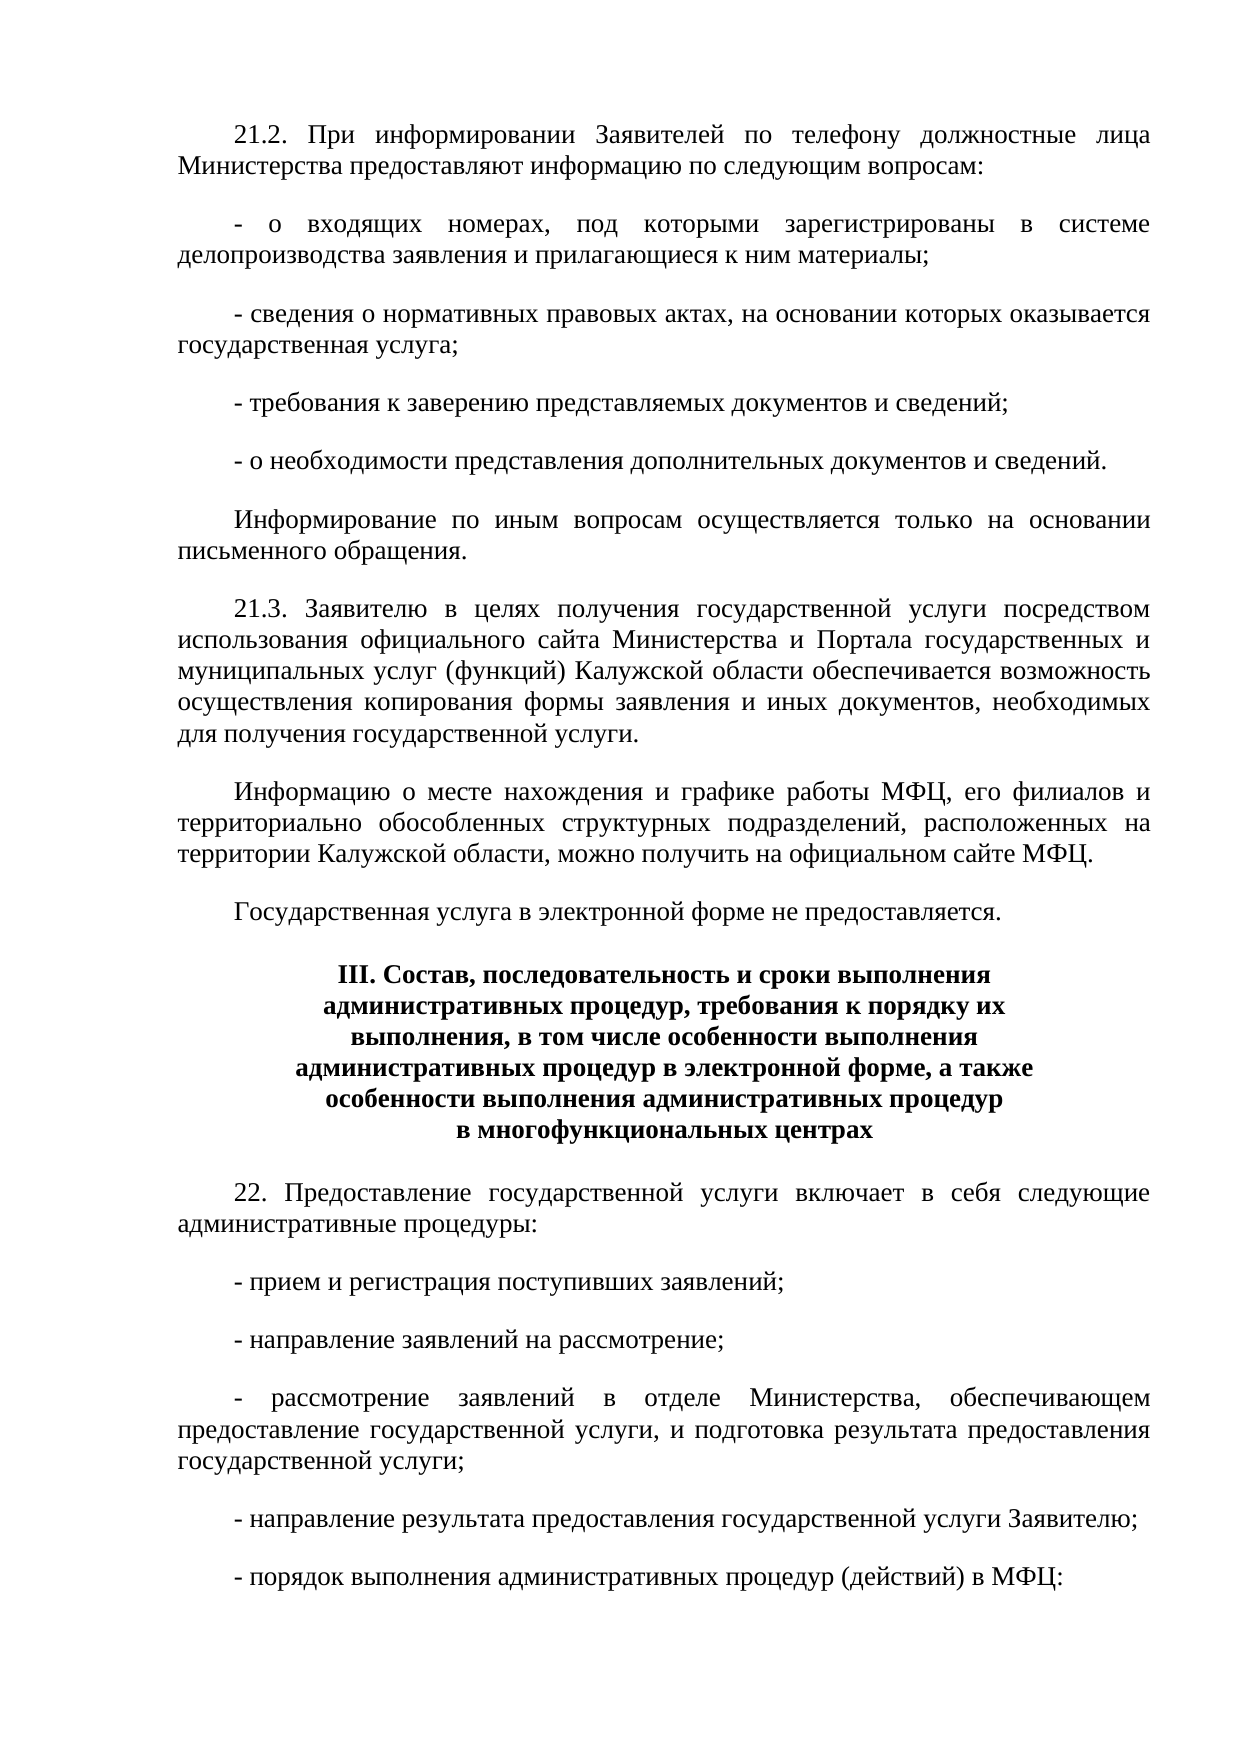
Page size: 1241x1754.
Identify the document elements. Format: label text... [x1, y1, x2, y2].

text 21.3. Заявителю в целях получения государственной услуги посредством использования официального сайта Министерства и Портала государственных и муниципальных услуг (функций) Калужской области обеспечивается возможность осуществления копирования формы заявления и иных документов, необходимых для получения государственной услуги. [177, 592, 1152, 748]
title в многофункциональных центрах [177, 1113, 1152, 1144]
text - о входящих номерах, под которыми зарегистрированы в системе делопроизводства заявления и прилагающиеся к ним материалы; [177, 207, 1152, 270]
text - направление результата предоставления государственной услуги Заявителю; [177, 1502, 1152, 1533]
title административных процедур, требования к порядку их [177, 989, 1152, 1020]
text - направление заявлений на рассмотрение; [177, 1323, 1152, 1354]
text - рассмотрение заявлений в отделе Министерства, обеспечивающем предоставление государственной услуги, и подготовка результата предоставления государственной услуги; [177, 1382, 1152, 1475]
text Информацию о месте нахождения и графике работы МФЦ, его филиалов и территориально обособленных структурных подразделений, расположенных на территории Калужской области, можно получить на официальном сайте МФЦ. [177, 775, 1152, 868]
text - сведения о нормативных правовых актах, на основании которых оказывается государственная услуга; [177, 297, 1152, 359]
text - о необходимости представления дополнительных документов и сведений. [177, 444, 1152, 476]
text - порядок выполнения административных процедур (действий) в МФЦ: [177, 1560, 1152, 1591]
title выполнения, в том числе особенности выполнения [177, 1020, 1152, 1051]
text 21.2. При информировании Заявителей по телефону должностные лица Министерства предоставляют информацию по следующим вопросам: [177, 118, 1152, 180]
text - прием и регистрация поступивших заявлений; [177, 1265, 1152, 1296]
title III. Состав, последовательность и сроки выполнения [177, 958, 1152, 989]
title административных процедур в электронной форме, а также [177, 1051, 1152, 1082]
text Государственная услуга в электронной форме не предоставляется. [177, 895, 1152, 927]
title особенности выполнения административных процедур [177, 1082, 1152, 1113]
text - требования к заверению представляемых документов и сведений; [177, 386, 1152, 417]
text Информирование по иным вопросам осуществляется только на основании письменного обращения. [177, 503, 1152, 565]
text 22. Предоставление государственной услуги включает в себя следующие административные процедуры: [177, 1176, 1152, 1238]
